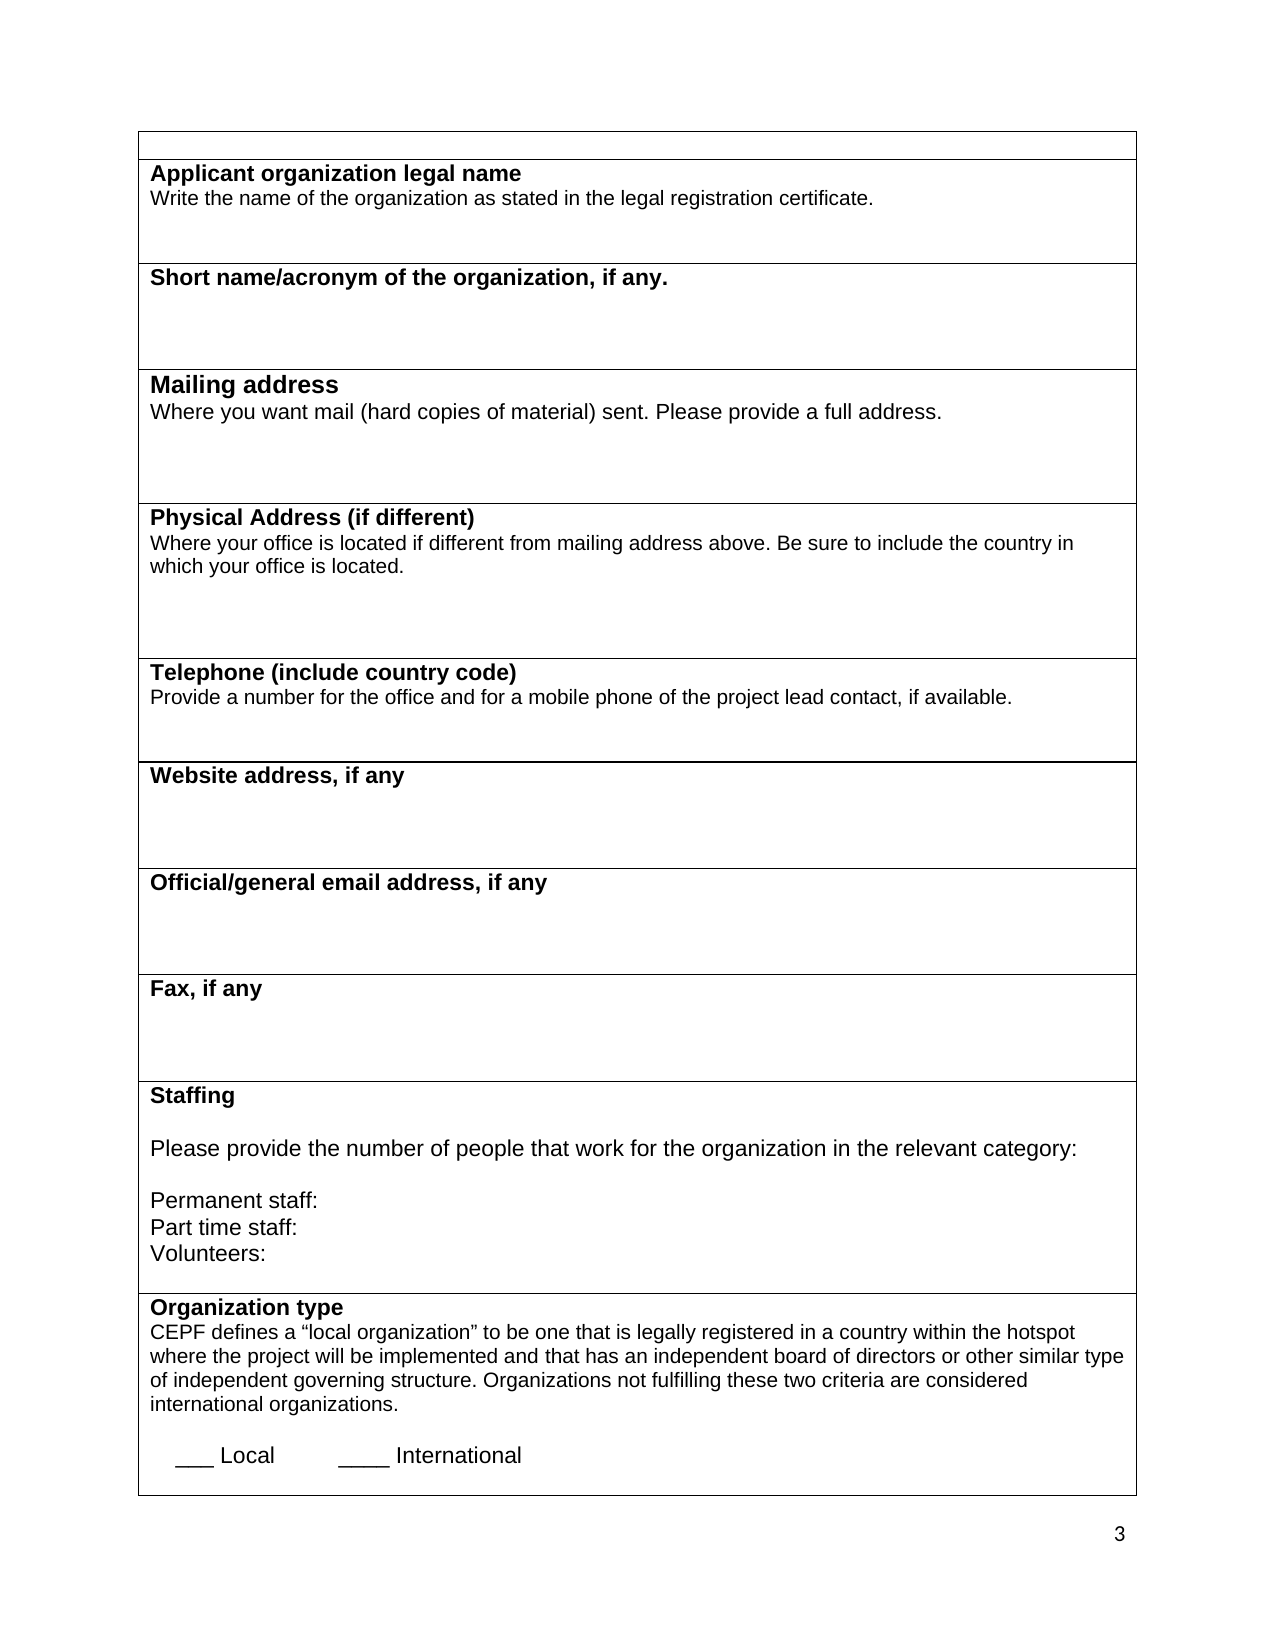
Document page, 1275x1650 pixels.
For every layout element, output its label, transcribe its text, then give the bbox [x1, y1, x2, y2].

table_cell Organization type CEPF defines a “local organization” to be one that is legally registered in a country within the hotspot where the project will be implemented and that has an independent board of directors or other similar type of independent governing structure. Organizations not fulfilling these two criteria are considered international organizations. ___ Local ____ International [139, 1294, 1136, 1495]
table_cell Applicant organization legal name Write the name of the organization as stated in the legal registration certificate. [139, 160, 1136, 262]
table_cell Official/general email address, if any [139, 869, 1136, 974]
table_cell Website address, if any [139, 763, 1136, 868]
table_cell Physical Address (if different) Where your office is located if different from mailing address above. Be sure to include the country in which your office is located. [139, 504, 1136, 657]
table_cell Telephone (include country code) Provide a number for the office and for a mobile phone of the project lead contact, if available. [139, 659, 1136, 761]
table_cell Mailing address Where you want mail (hard copies of material) sent. Please provide a full address. [139, 370, 1136, 503]
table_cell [139, 132, 1136, 158]
table_cell Fax, if any [139, 975, 1136, 1081]
table_cell Staffing Please provide the number of people that work for the organization in the relevant category: Permanent staff: Part time staff: Volunteers: [139, 1082, 1136, 1293]
table_cell Short name/acronym of the organization, if any. [139, 264, 1136, 369]
